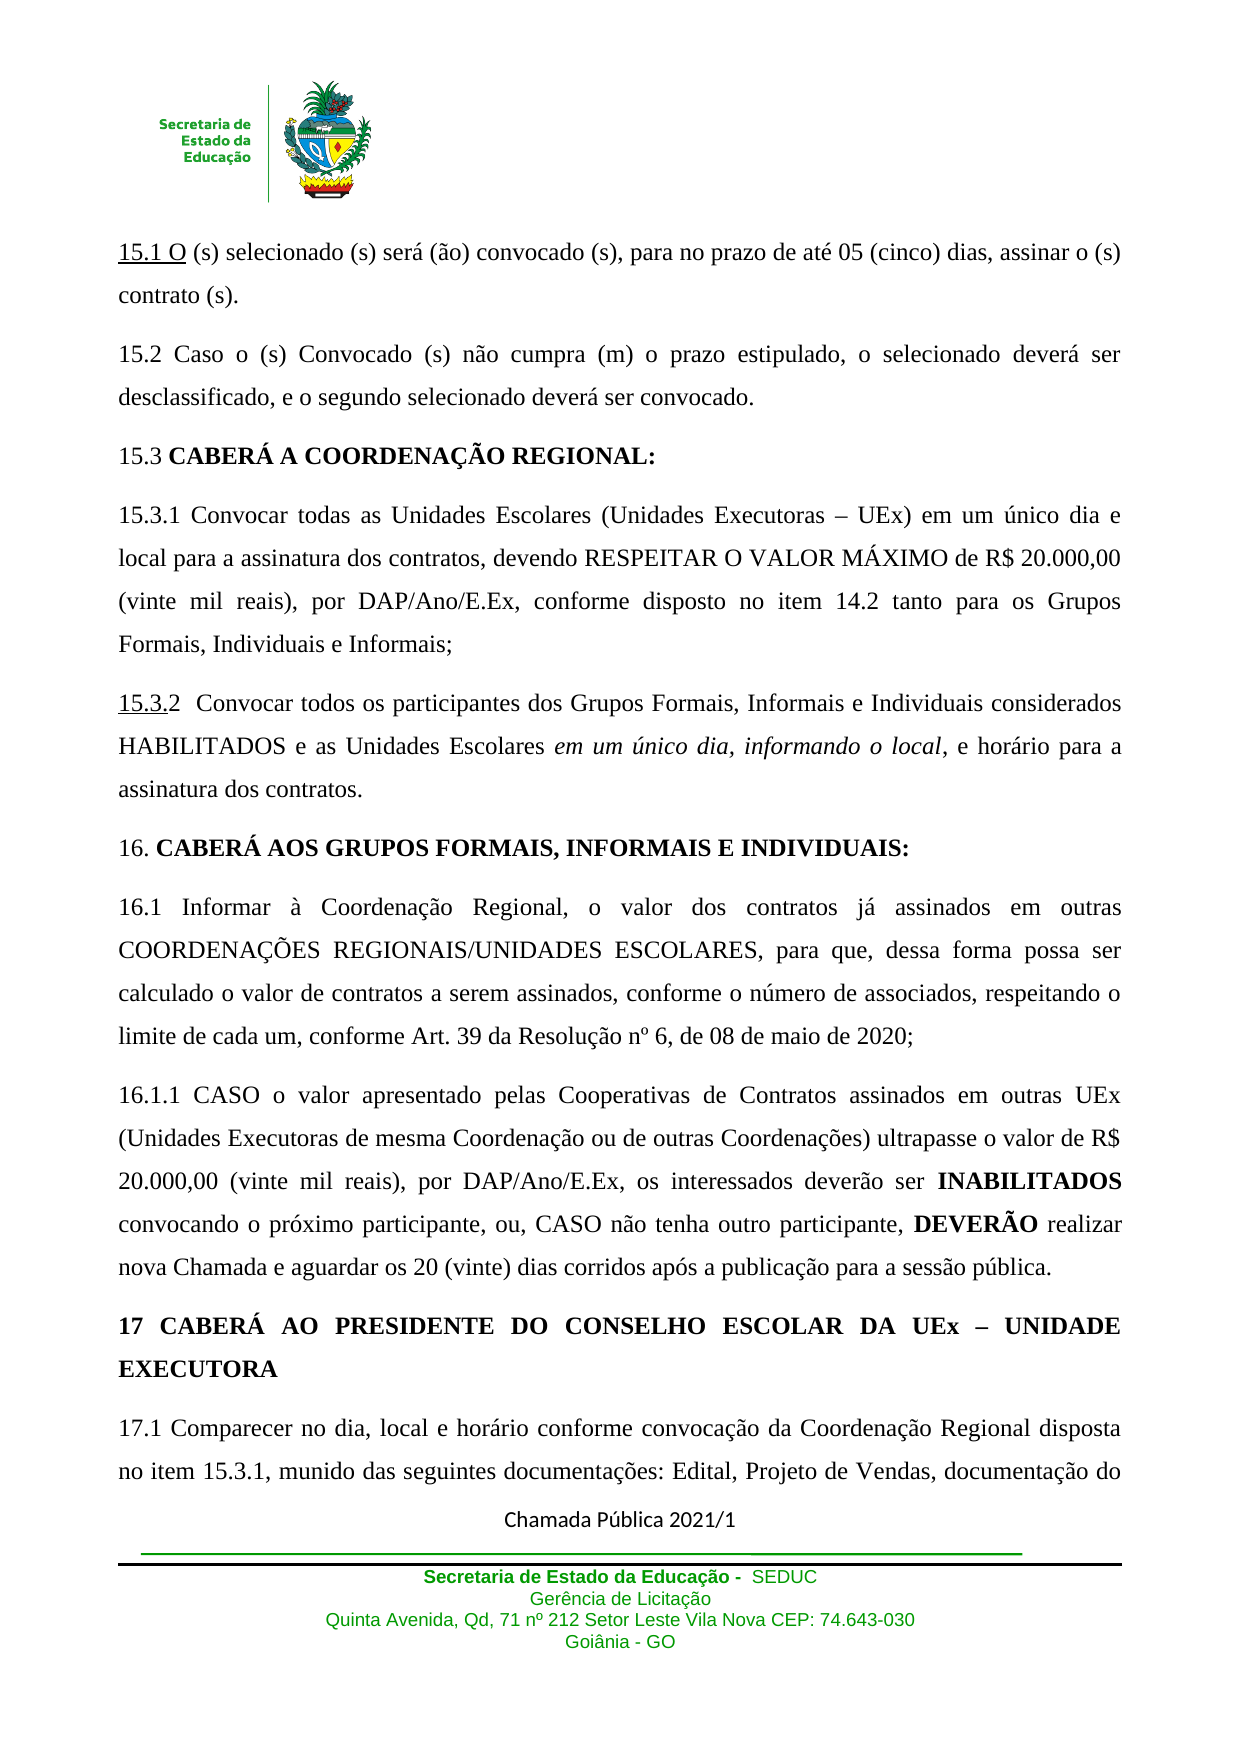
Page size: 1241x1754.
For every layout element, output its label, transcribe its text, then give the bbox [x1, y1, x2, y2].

text 16.1 Informar à Coordenação Regional, o valor dos contratos já assinados em outras COORDENAÇÕES REGIONAIS/UNIDADES ESCOLARES, para que, dessa forma possa ser calculado o valor de contratos a serem assinados, conforme o número de associados, respeitando o limite de cada um, conforme Art. 39 da Resolução nº 6, de 08 de maio de 2020; [118, 892, 1122, 1050]
text 17 CABERÁ AO PRESIDENTE DO CONSELHO ESCOLAR DA UEx – UNIDADE EXECUTORA [118, 1311, 1122, 1383]
text 15.1 O (s) selecionado (s) será (ão) convocado (s), para no prazo de até 05 (cinco) dias, assinar o (s) contrato (s). [118, 237, 1122, 309]
text 15.3.1 Convocar todas as Unidades Escolares (Unidades Executoras – UEx) em um único dia e local para a assinatura dos contratos, devendo RESPEITAR O VALOR MÁXIMO de R$ 20.000,00 (vinte mil reais), por DAP/Ano/E.Ex, conforme disposto no item 14.2 tanto para os Grupos Formais, Individuais e Informais; [118, 500, 1122, 658]
text 16. CABERÁ AOS GRUPOS FORMAIS, INFORMAIS E INDIVIDUAIS: [118, 833, 1122, 862]
text 15.3.2 Convocar todos os participantes dos Grupos Formais, Informais e Individuais considerados HABILITADOS e as Unidades Escolares em um único dia, informando o local, e horário para a assinatura dos contratos. [118, 688, 1122, 803]
picture [118, 73, 412, 210]
text 15.3 CABERÁ A COORDENAÇÃO REGIONAL: [118, 441, 1122, 470]
text 16.1.1 CASO o valor apresentado pelas Cooperativas de Contratos assinados em outras UEx (Unidades Executoras de mesma Coordenação ou de outras Coordenações) ultrapasse o valor de R$ 20.000,00 (vinte mil reais), por DAP/Ano/E.Ex, os interessados deverão ser INABILITADOS convocando o próximo participante, ou, CASO não tenha outro participante, DEVERÃO realizar nova Chamada e aguardar os 20 (vinte) dias corridos após a publicação para a sessão pública. [118, 1080, 1122, 1281]
text 15.2 Caso o (s) Convocado (s) não cumpra (m) o prazo estipulado, o selecionado deverá ser desclassificado, e o segundo selecionado deverá ser convocado. [118, 339, 1122, 411]
